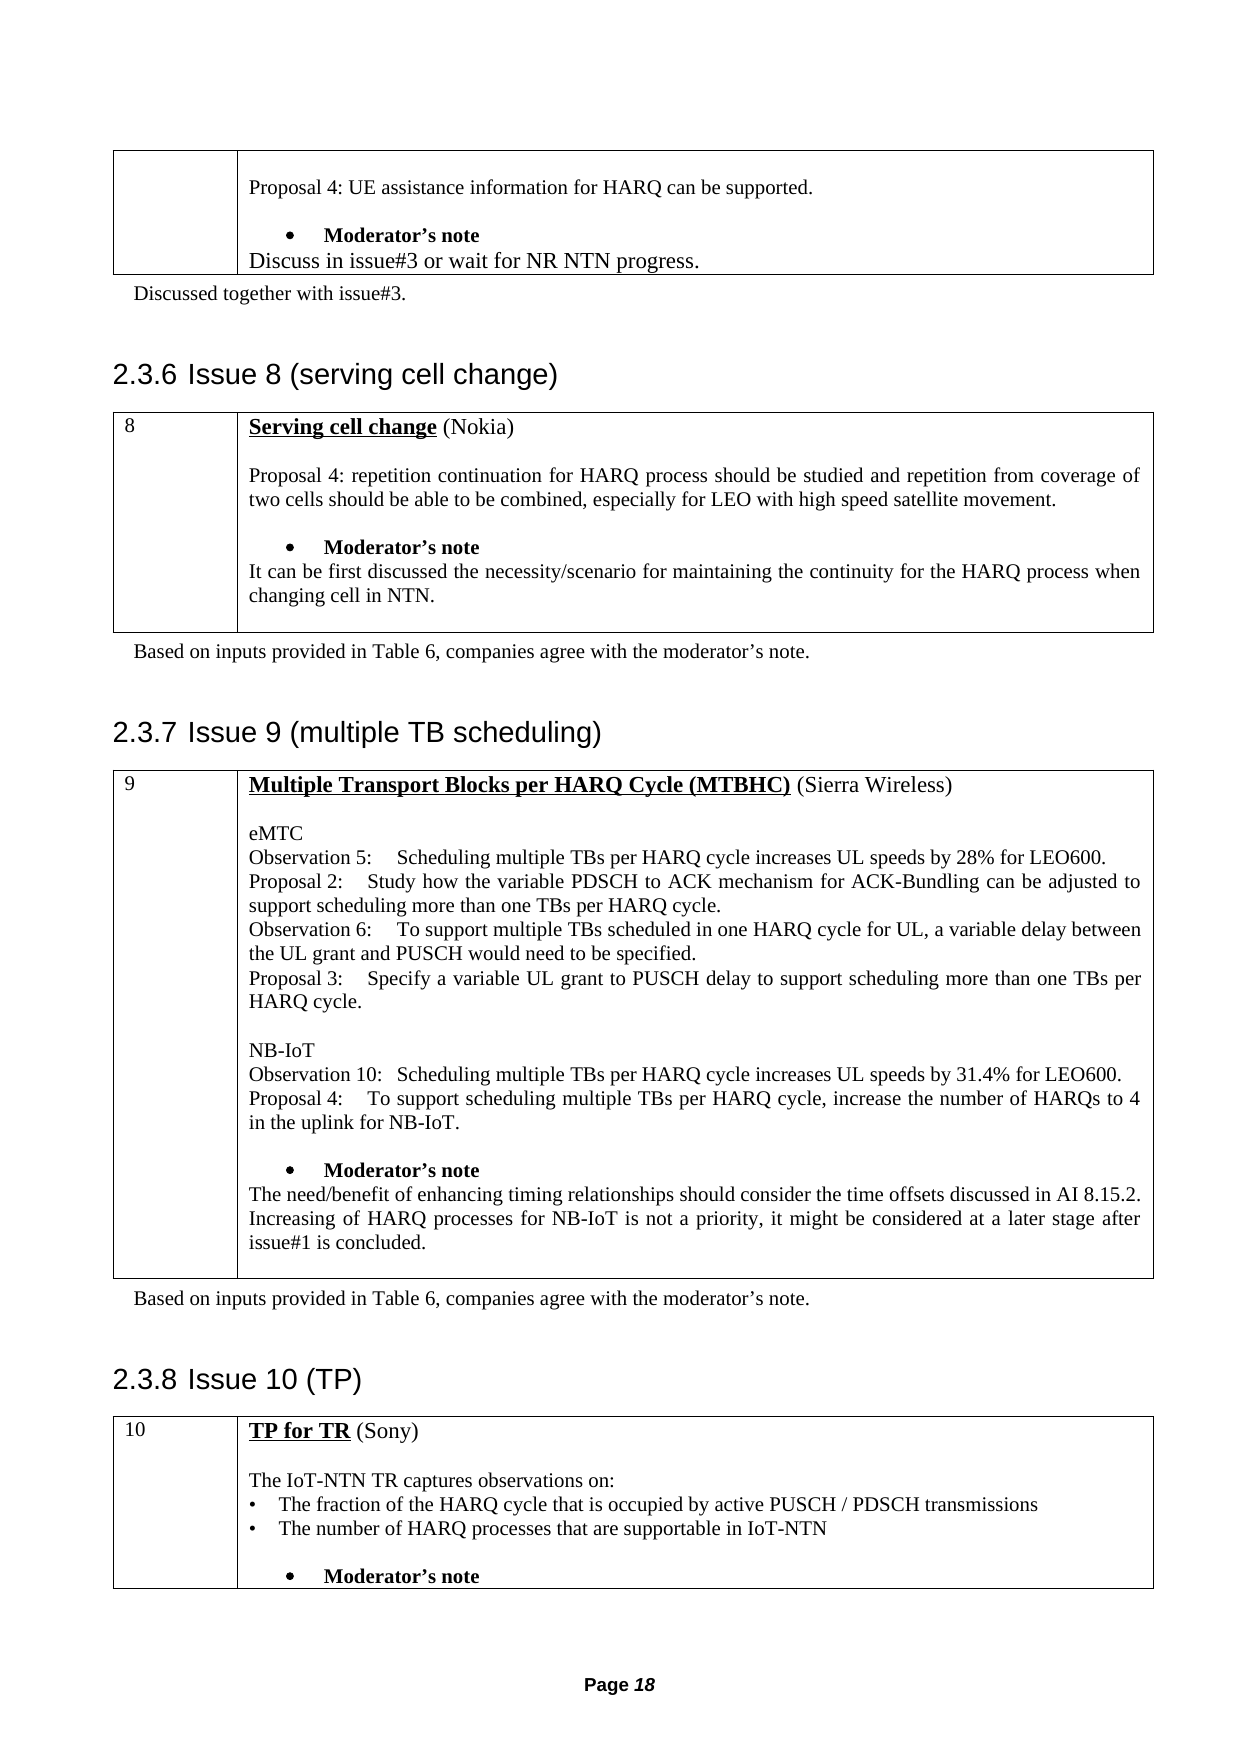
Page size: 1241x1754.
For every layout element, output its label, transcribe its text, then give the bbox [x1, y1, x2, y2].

table_header 7 [114, 151, 237, 274]
table_header Multiple Transport Blocks per HARQ Cycle (MTBHC) (Sierra Wireless) eMTC Observation 5: Scheduling multiple TBs per HARQ cycle increases UL speeds by 28% for LEO600. Proposal 2: Study how the variable PDSCH to ACK mechanism for ACK-Bundling can be adjusted to support scheduling more than one TBs per HARQ cycle. Observation 6: To support multiple TBs scheduled in one HARQ cycle for UL, a variable delay between the UL grant and PUSCH would need to be specified. Proposal 3: Specify a variable UL grant to PUSCH delay to support scheduling more than one TBs per HARQ cycle. NB-IoT Observation 10: Scheduling multiple TBs per HARQ cycle increases UL speeds by 31.4% for LEO600. Proposal 4: To support scheduling multiple TBs per HARQ cycle, increase the number of HARQs to 4 in the uplink for NB-IoT. Moderator’s note The need/benefit of enhancing timing relationships should consider the time offsets discussed in AI 8.15.2. Increasing of HARQ processes for NB-IoT is not a priority, it might be considered at a later stage after issue#1 is concluded. [238, 771, 1153, 1278]
subtitle Issue 10 (TP) [112, 1362, 1128, 1396]
text Based on inputs provided in Table 6, companies agree with the moderator’s note. [112, 1286, 1128, 1309]
subtitle Issue 9 (multiple TB scheduling) [112, 715, 1128, 749]
text Based on inputs provided in Table 6, companies agree with the moderator’s note. [112, 639, 1128, 663]
table_header 8 [114, 413, 237, 632]
table_header Serving cell change (Nokia) Proposal 4: repetition continuation for HARQ process should be studied and repetition from coverage of two cells should be able to be combined, especially for LEO with high speed satellite movement. Moderator’s note It can be first discussed the necessity/scenario for maintaining the continuity for the HARQ process when changing cell in NTN. [238, 413, 1153, 632]
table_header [238, 151, 1153, 274]
table_header 9 [114, 771, 237, 1278]
subtitle Issue 8 (serving cell change) [112, 357, 1128, 391]
text Discussed together with issue#3. [112, 281, 1128, 305]
table_header 10 [114, 1417, 237, 1588]
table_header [238, 1417, 1153, 1588]
